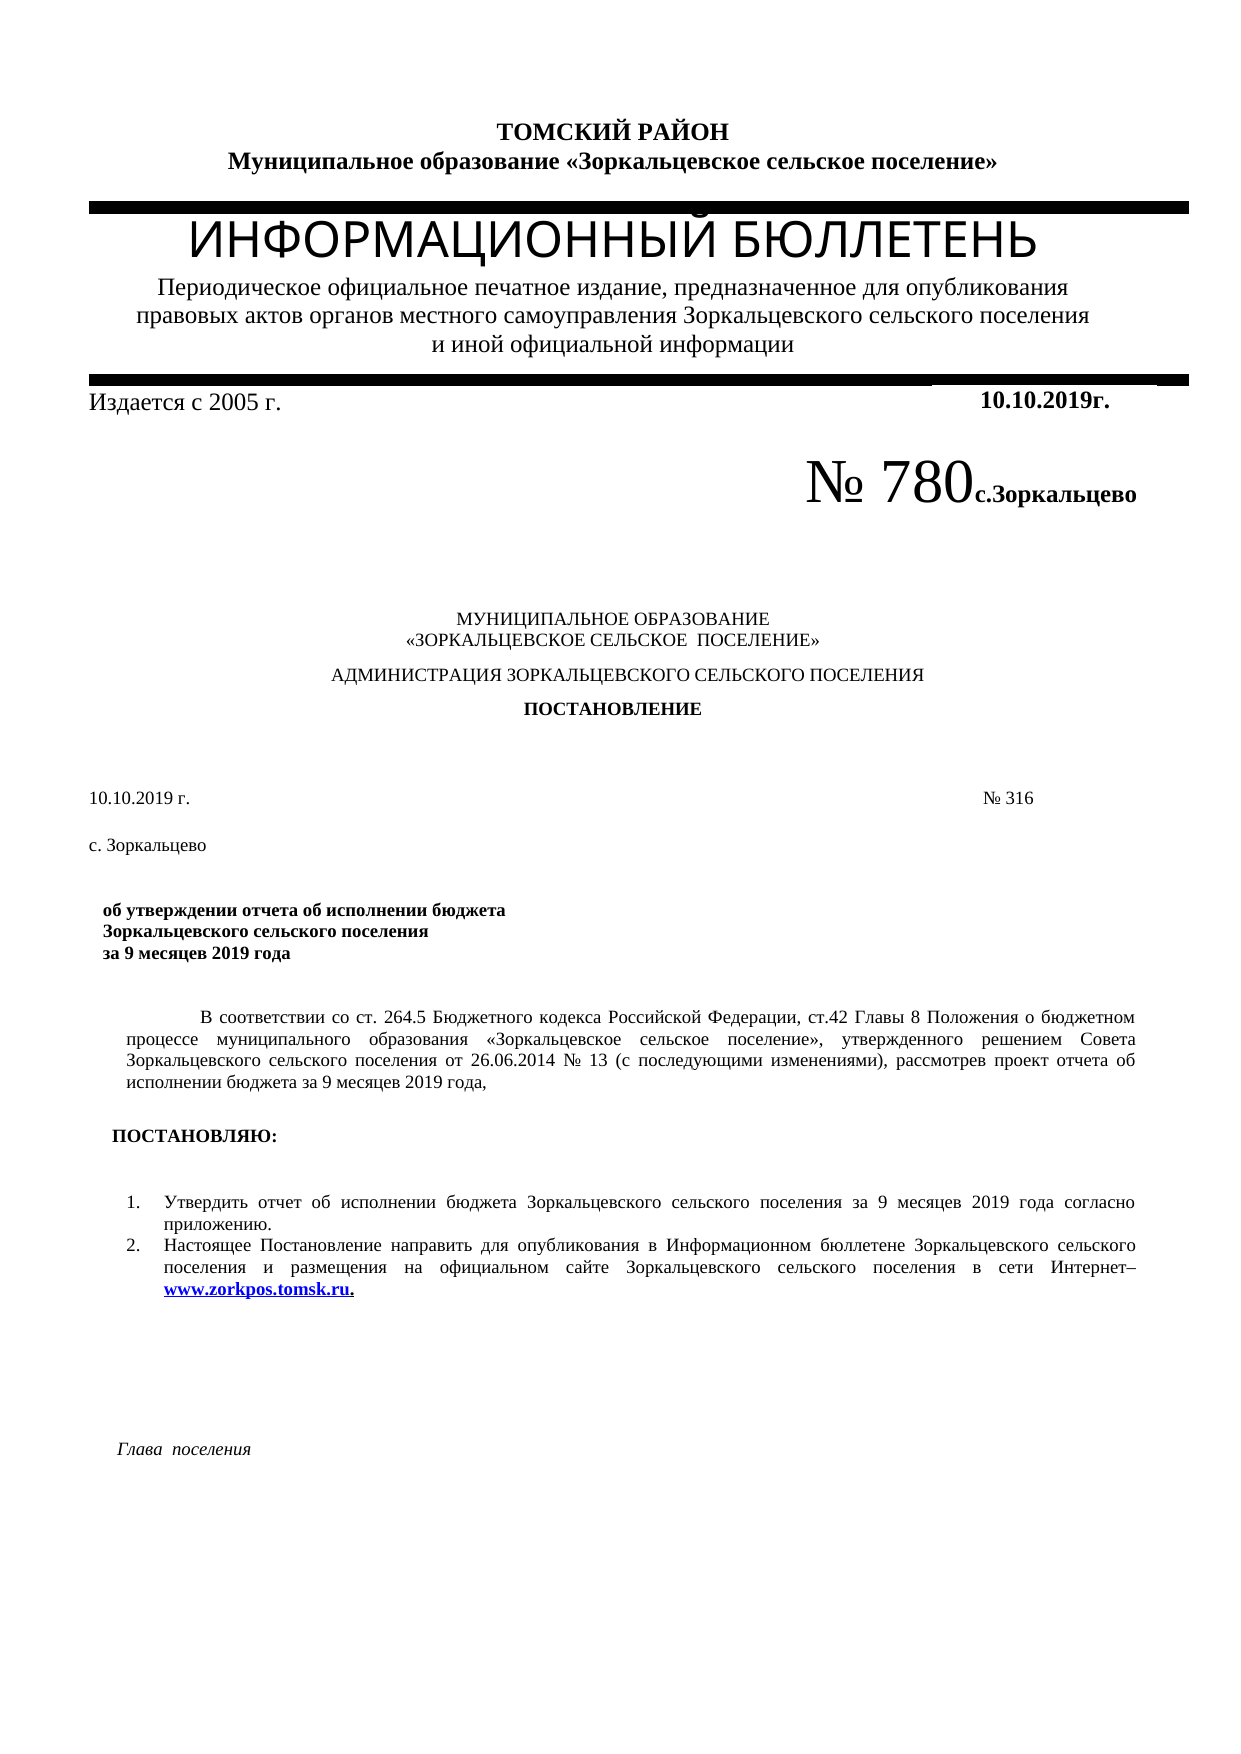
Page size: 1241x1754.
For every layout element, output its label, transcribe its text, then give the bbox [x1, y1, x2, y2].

list Настоящее Постановление направить для опубликования в Информационном бюллетене Зоркальцевского сельского поселения и размещения на официальном сайте Зоркальцевского сельского поселения в сети Интернет– www.zorkpos.tomsk.ru. [126, 1234, 1137, 1299]
text № 780с.Зоркальцево [89, 444, 1137, 516]
text 10.10.2019 г. № 316 [89, 787, 1137, 809]
text правовых актов органов местного самоуправления Зоркальцевского сельского поселения [89, 301, 1137, 329]
text Глава поселения [89, 1438, 1137, 1460]
subtitle ПОСТАНОВЛЕНИЕ [89, 697, 1137, 719]
list Утвердить отчет об исполнении бюджета Зоркальцевского сельского поселения за 9 месяцев 2019 года согласно приложению. [126, 1191, 1137, 1234]
text ИНФОРМАЦИОННЫЙ БЮЛЛЕТЕНЬ [89, 214, 1137, 272]
text об утверждении отчета об исполнении бюджета [89, 898, 1137, 920]
text Издается с . [89, 387, 932, 416]
text с. Зоркальцево [89, 834, 1137, 855]
text В соответствии со ст. 264.5 Бюджетного кодекса Российской Федерации, ст.42 Главы 8 Положения о бюджетном процессе муниципального образования «Зоркальцевское сельское поселение», утвержденного решением Совета Зоркальцевского сельского поселения от 26.06.2014 № 13 (с последующими изменениями), рассмотрев проект отчета об исполнении бюджета за 9 месяцев 2019 года, [126, 1006, 1137, 1092]
text ТОМСКИЙ РАЙОН [89, 117, 1137, 146]
text Зоркальцевского сельского поселения [89, 920, 1137, 942]
text АДМИНИСТРАЦИЯ ЗОРКАЛЬЦЕВСКОГО СЕЛЬСКОГО ПОСЕЛЕНИЯ [118, 663, 1137, 685]
text за 9 месяцев 2019 года [89, 942, 1137, 963]
text и иной официальной информации [89, 329, 1137, 358]
text Периодическое официальное печатное издание, предназначенное для опубликования [89, 272, 1137, 301]
text Муниципальное образование «Зоркальцевское сельское поселение» [89, 146, 1137, 175]
text МУНИЦИПАЛЬНОЕ ОБРАЗОВАНИЕ «ЗОРКАЛЬЦЕВСКОЕ СЕЛЬСКОЕ ПОСЕЛЕНИЕ» [89, 608, 1137, 651]
text ПОСТАНОВЛЯЮ: [89, 1125, 1137, 1146]
